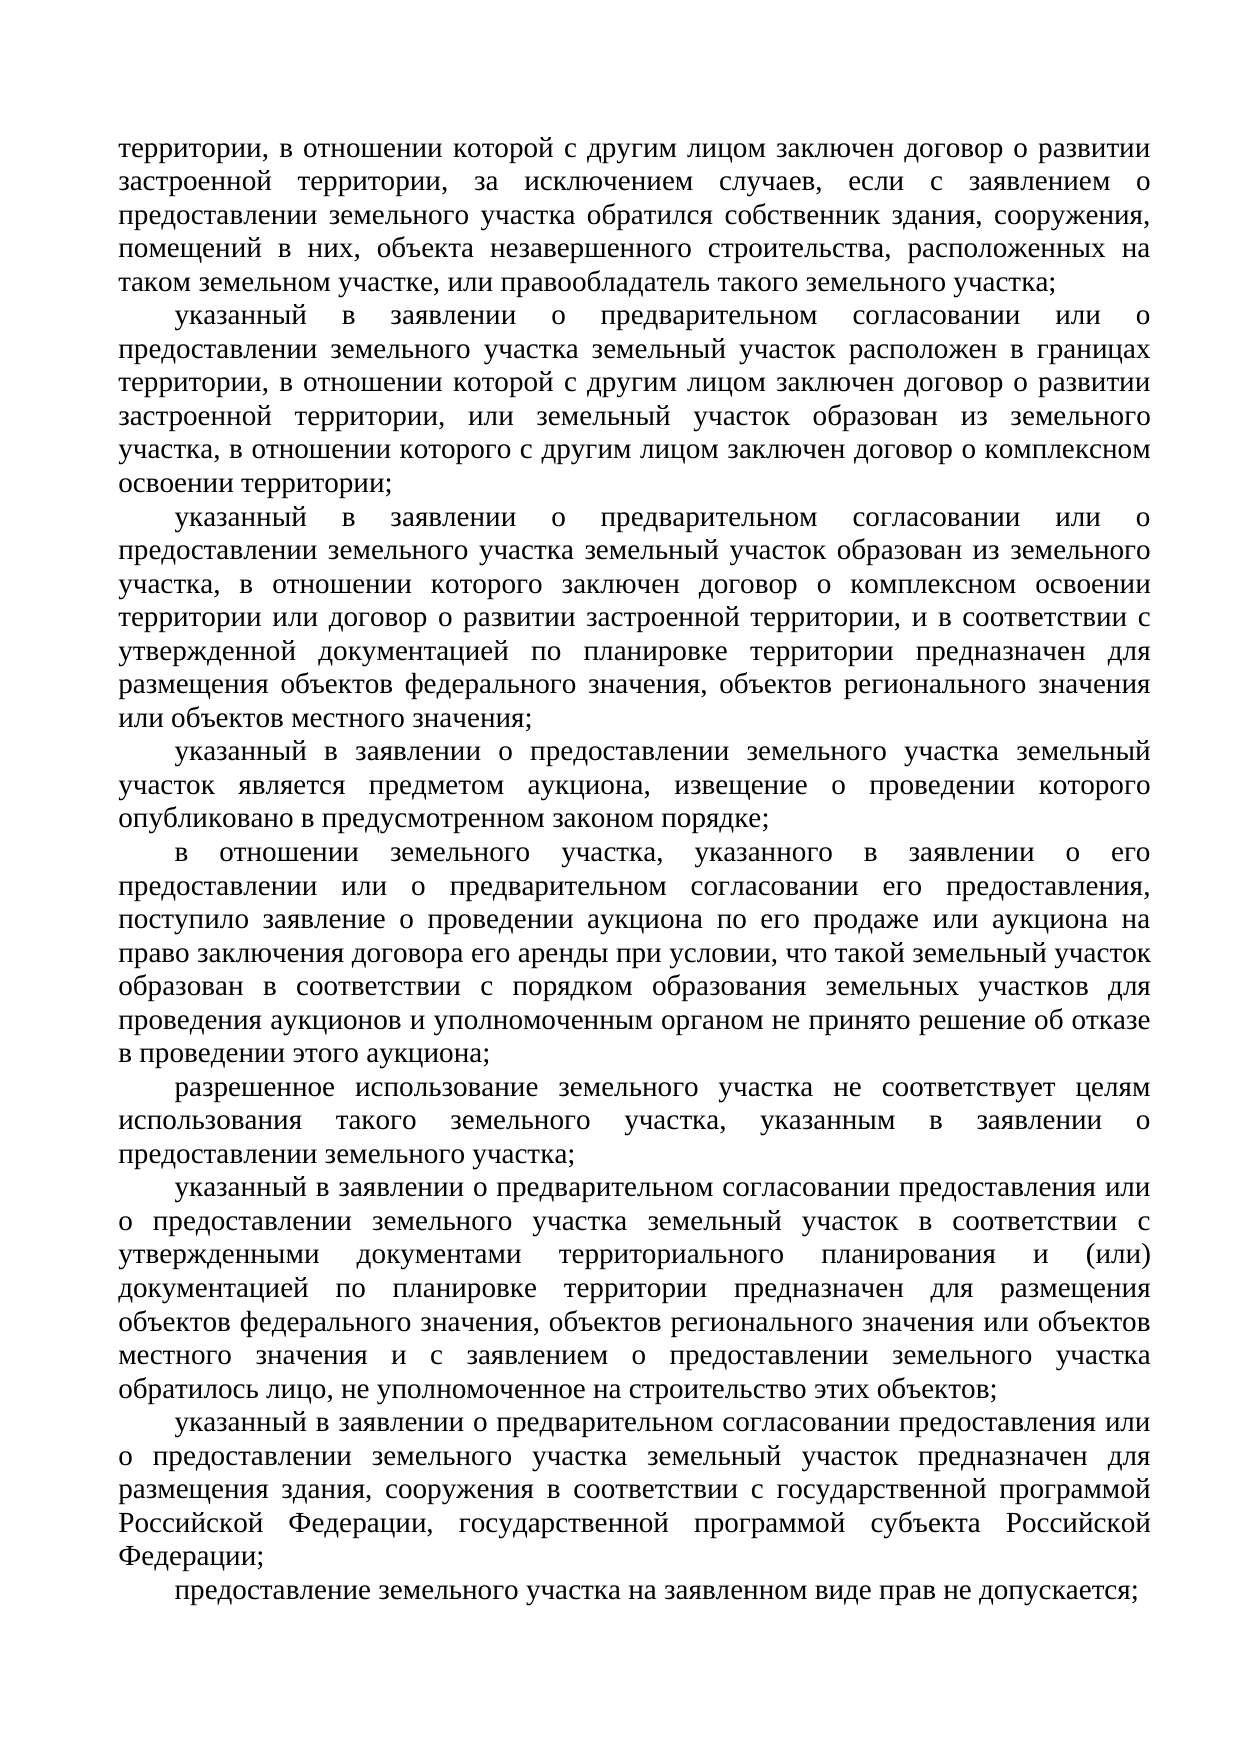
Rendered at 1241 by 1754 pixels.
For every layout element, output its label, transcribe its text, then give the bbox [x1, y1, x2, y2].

text указанный в заявлении о предварительном согласовании или о предоставлении земельного участка земельный участок образован из земельного участка, в отношении которого заключен договор о комплексном освоении территории или договор о развитии застроенной территории, и в соответствии с утвержденной документацией по планировке территории предназначен для размещения объектов федерального значения, объектов регионального значения или объектов местного значения; [118, 499, 1152, 733]
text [118, 130, 1152, 297]
text указанный в заявлении о предварительном согласовании или о предоставлении земельного участка земельный участок расположен в границах территории, в отношении которой с другим лицом заключен договор о развитии застроенной территории, или земельный участок образован из земельного участка, в отношении которого с другим лицом заключен договор о комплексном освоении территории; [118, 297, 1152, 499]
text указанный в заявлении о предварительном согласовании предоставления или о предоставлении земельного участка земельный участок в соответствии с утвержденными документами территориального планирования и (или) документацией по планировке территории предназначен для размещения объектов федерального значения, объектов регионального значения или объектов местного значения и с заявлением о предоставлении земельного участка обратилось лицо, не уполномоченное на строительство этих объектов; [118, 1169, 1152, 1404]
text предоставление земельного участка на заявленном виде прав не допускается; [118, 1572, 1152, 1606]
text указанный в заявлении о предварительном согласовании предоставления или о предоставлении земельного участка земельный участок предназначен для размещения здания, сооружения в соответствии с государственной программой Российской Федерации, государственной программой субъекта Российской Федерации; [118, 1404, 1152, 1572]
text в отношении земельного участка, указанного в заявлении о его предоставлении или о предварительном согласовании его предоставления, поступило заявление о проведении аукциона по его продаже или аукциона на право заключения договора его аренды при условии, что такой земельный участок образован в соответствии с порядком образования земельных участков для проведения аукционов и уполномоченным органом не принято решение об отказе в проведении этого аукциона; [118, 834, 1152, 1069]
text разрешенное использование земельного участка не соответствует целям использования такого земельного участка, указанным в заявлении о предоставлении земельного участка; [118, 1069, 1152, 1169]
text указанный в заявлении о предоставлении земельного участка земельный участок является предметом аукциона, извещение о проведении которого опубликовано в предусмотренном законом порядке; [118, 733, 1152, 834]
